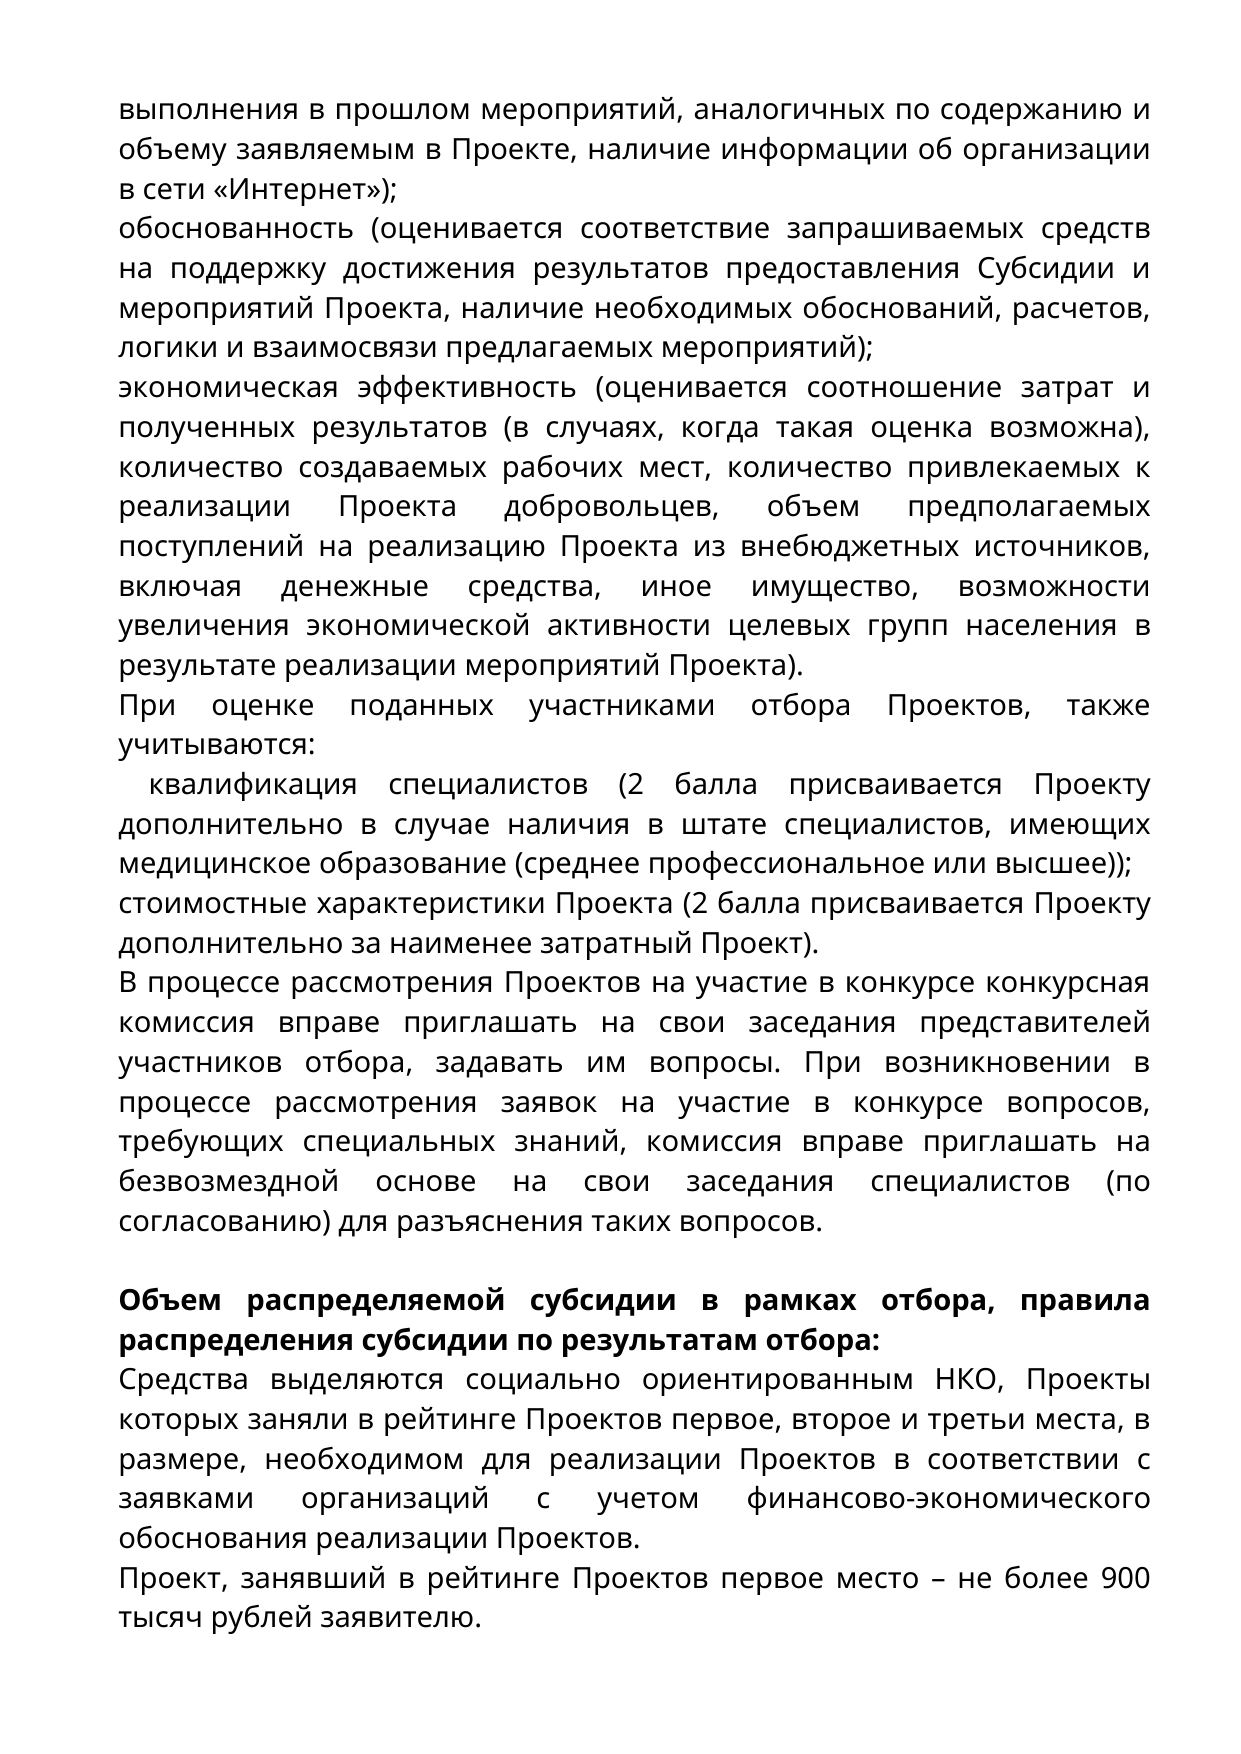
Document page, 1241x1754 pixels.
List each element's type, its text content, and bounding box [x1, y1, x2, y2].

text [118, 89, 1152, 208]
text Проект, занявший в рейтинге Проектов первое место – не более 900 тысяч рублей заявителю. [118, 1557, 1152, 1636]
text экономическая эффективность (оценивается соотношение затрат и полученных результатов (в случаях, когда такая оценка возможна), количество создаваемых рабочих мест, количество привлекаемых к реализации Проекта добровольцев, объем предполагаемых поступлений на реализацию Проекта из внебюджетных источников, включая денежные средства, иное имущество, возможности увеличения экономической активности целевых групп населения в результате реализации мероприятий Проекта). [118, 366, 1152, 684]
text Средства выделяются социально ориентированным НКО, Проекты которых заняли в рейтинге Проектов первое, второе и третьи места, в размере, необходимом для реализации Проектов в соответствии с заявками организаций с учетом финансово-экономического обоснования реализации Проектов. [118, 1359, 1152, 1557]
text Объем распределяемой субсидии в рамках отбора, правила распределения субсидии по результатам отбора: [118, 1279, 1152, 1359]
text При оценке поданных участниками отбора Проектов, также учитываются: [118, 684, 1152, 763]
text стоимостные характеристики Проекта (2 балла присваивается Проекту дополнительно за наименее затратный Проект). [118, 882, 1152, 962]
text В процессе рассмотрения Проектов на участие в конкурсе конкурсная комиссия вправе приглашать на свои заседания представителей участников отбора, задавать им вопросы. При возникновении в процессе рассмотрения заявок на участие в конкурсе вопросов, требующих специальных знаний, комиссия вправе приглашать на безвозмездной основе на свои заседания специалистов (по согласованию) для разъяснения таких вопросов. [118, 962, 1152, 1239]
text обоснованность (оценивается соответствие запрашиваемых средств на поддержку достижения результатов предоставления Субсидии и мероприятий Проекта, наличие необходимых обоснований, расчетов, логики и взаимосвязи предлагаемых мероприятий); [118, 208, 1152, 366]
text квалификация специалистов (2 балла присваивается Проекту дополнительно в случае наличия в штате специалистов, имеющих медицинское образование (среднее профессиональное или высшее)); [118, 763, 1152, 882]
